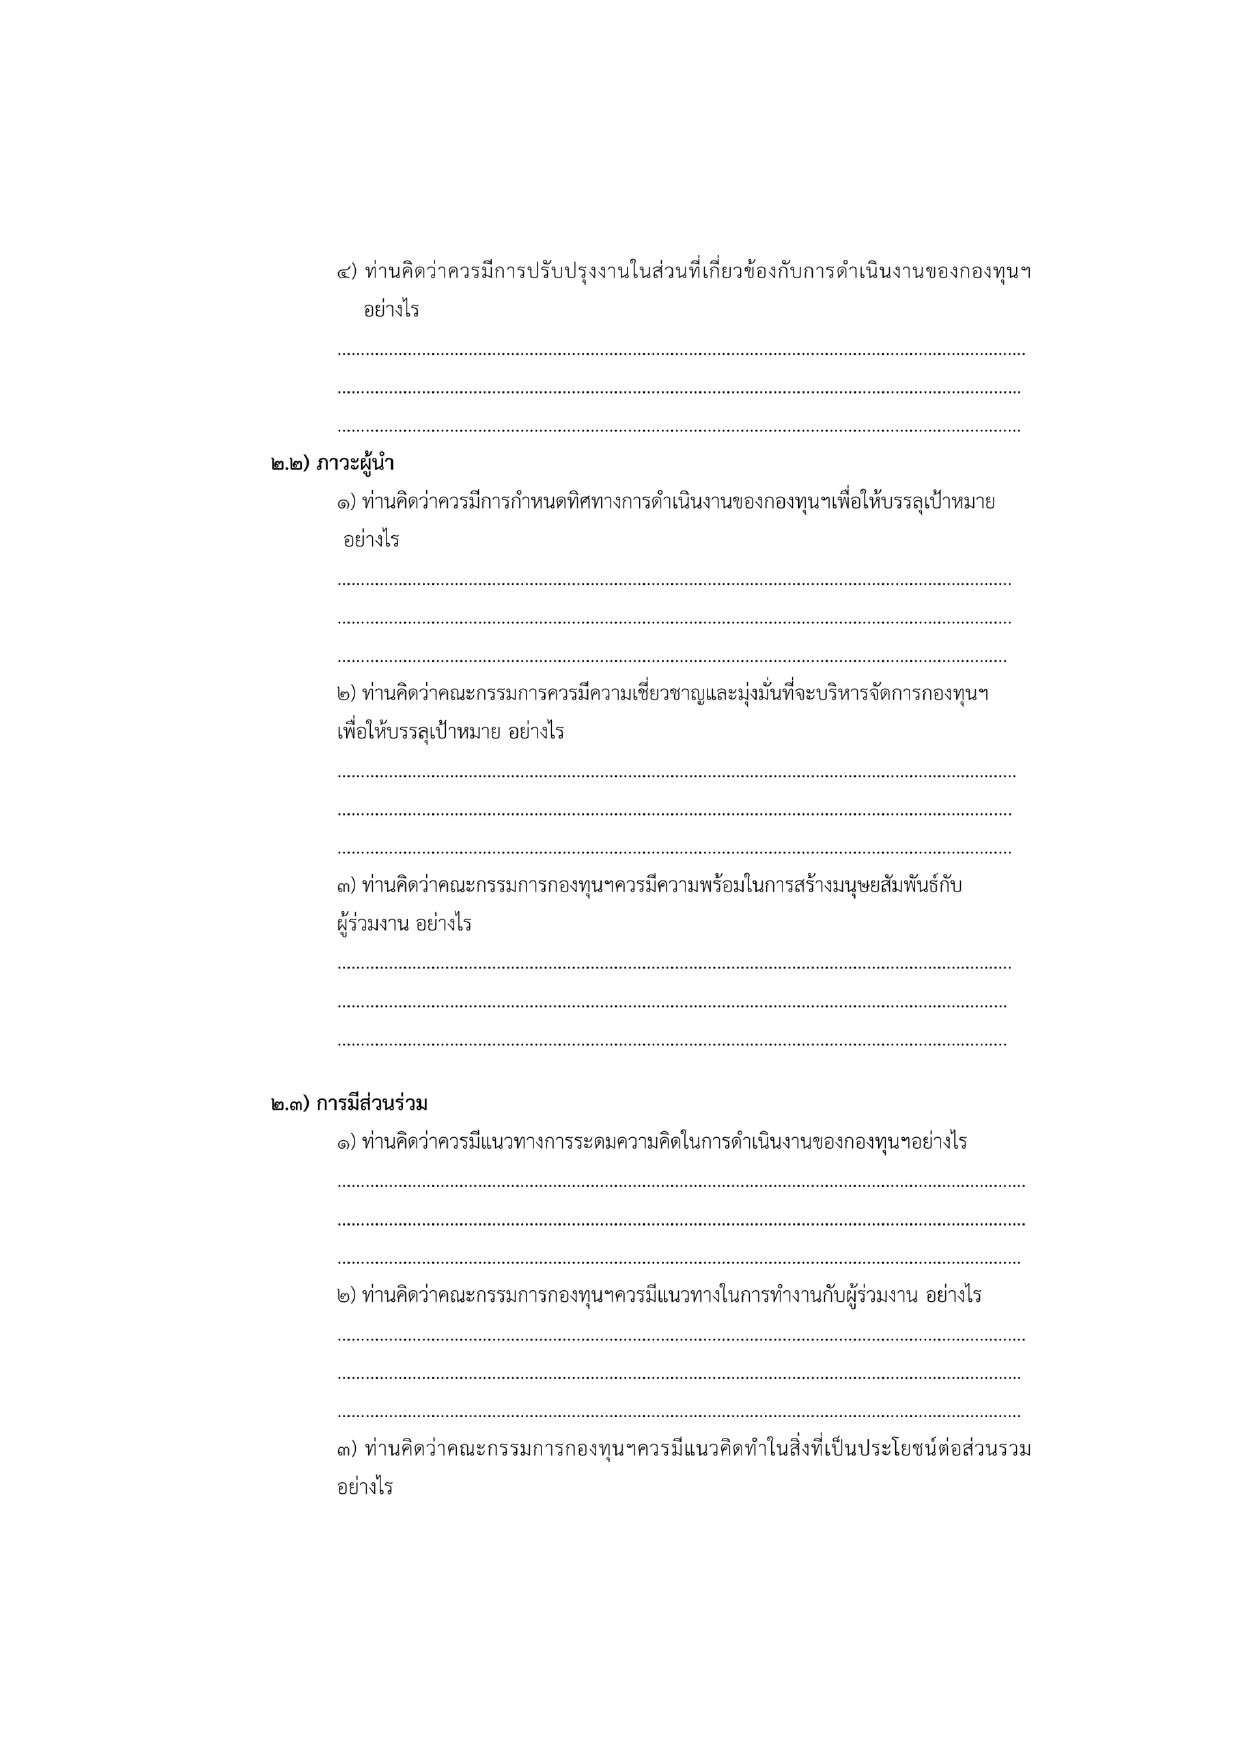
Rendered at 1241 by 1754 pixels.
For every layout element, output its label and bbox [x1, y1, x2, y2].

picture [251, 225, 1065, 1604]
